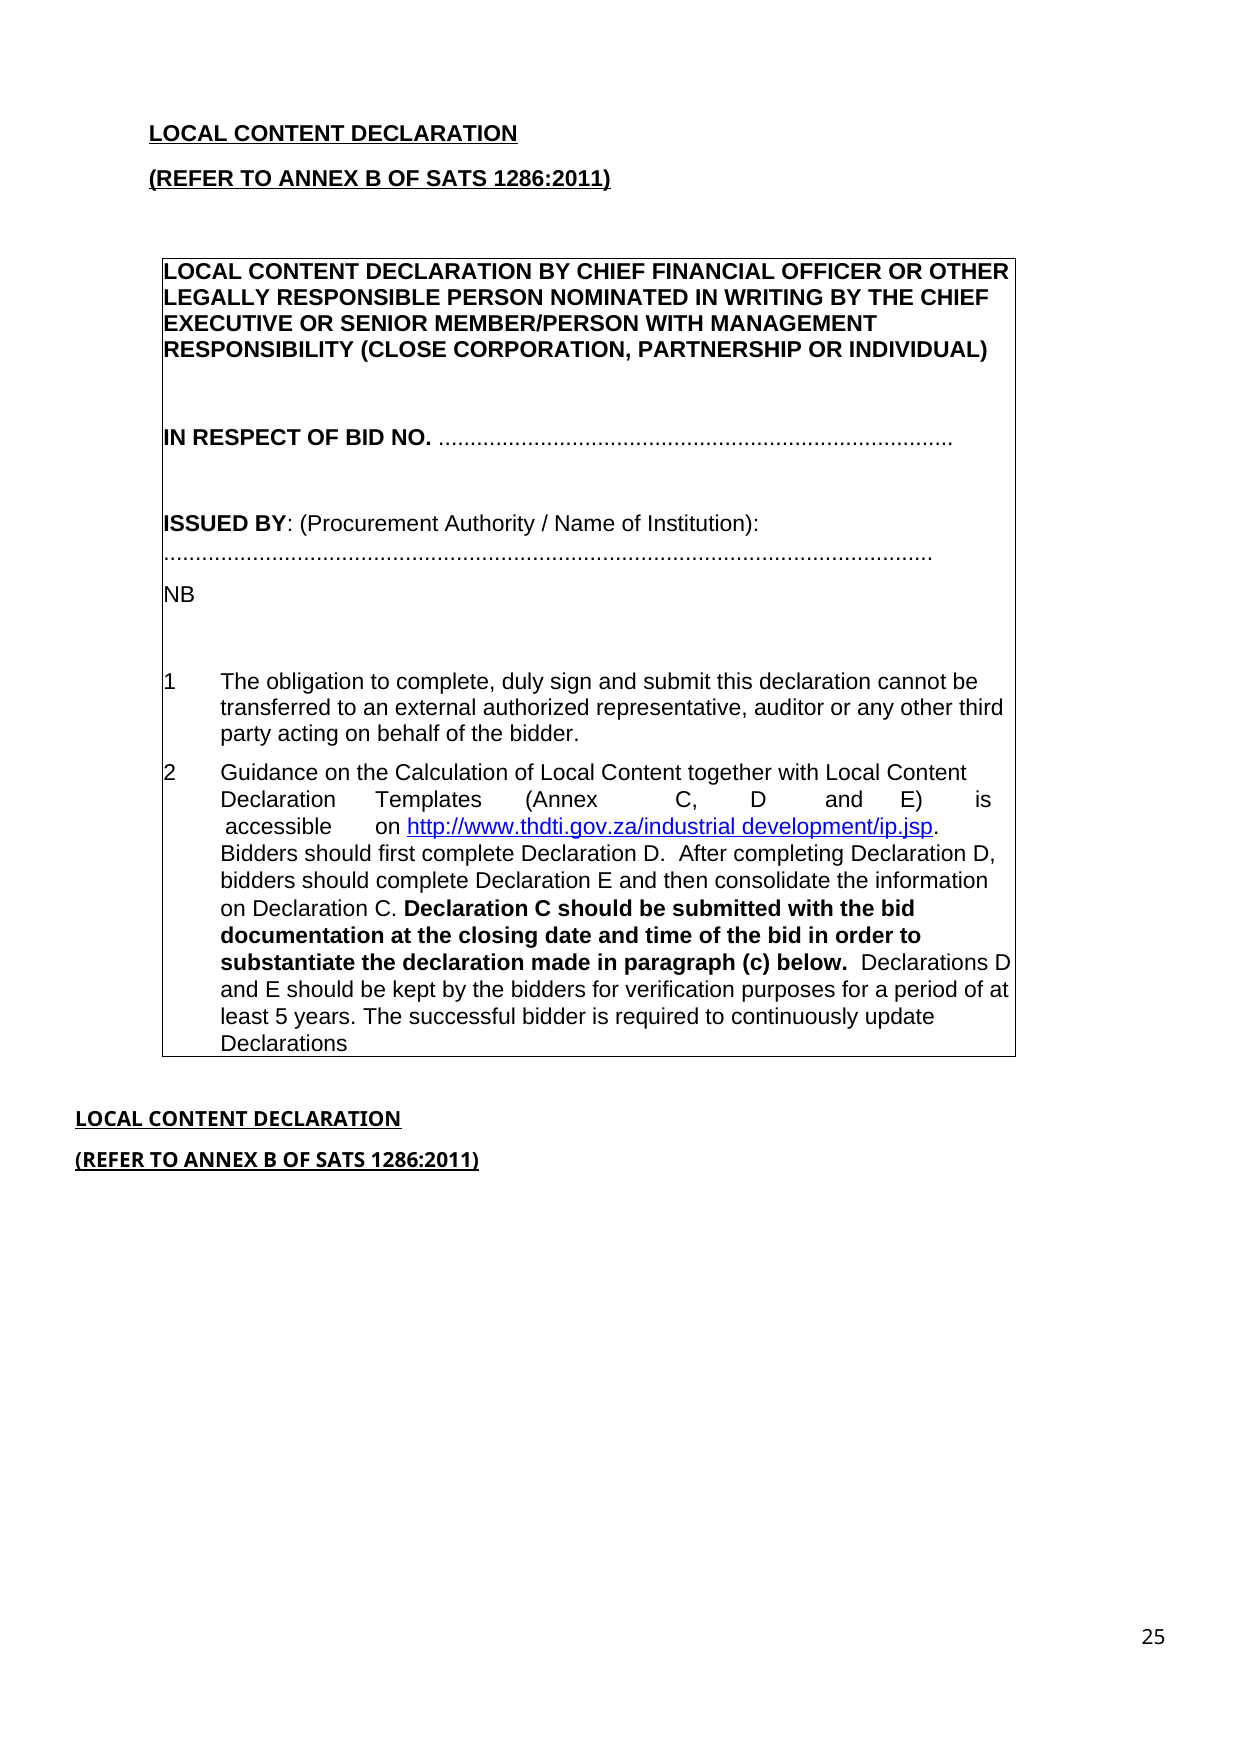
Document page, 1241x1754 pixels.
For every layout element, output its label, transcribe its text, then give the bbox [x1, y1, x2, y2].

text LOCAL CONTENT DECLARATION [148, 120, 1165, 146]
list The obligation to complete, duly sign and submit this declaration cannot be transferred to an external authorized representative, auditor or any other third party acting on behalf of the bidder. [163, 667, 1015, 747]
text IN RESPECT OF BID NO. ................................................................................. [163, 422, 1015, 450]
text (REFER TO ANNEX B OF SATS 1286:2011) [75, 1145, 856, 1174]
list Guidance on the Calculation of Local Content together with Local Content Declaration Templates (Annex C, D and E) is accessible on http://www.thdti.gov.za/industrial development/ip.jsp. Bidders should first complete Declaration D. After completing Declaration D, bidders should complete Declaration E and then consolidate the information on Declaration C. Declaration C should be submitted with the bid documentation at the closing date and time of the bid in order to substantiate the declaration made in paragraph (c) below. Declarations D and E should be kept by the bidders for verification purposes for a period of at least 5 years. The successful bidder is required to continuously update Declarations [163, 758, 1015, 1056]
text LOCAL CONTENT DECLARATION [75, 1104, 796, 1132]
text NB [163, 580, 1015, 607]
text ISSUED BY: (Procurement Authority / Name of Institution): [163, 509, 1015, 537]
text (REFER TO ANNEX B OF SATS 1286:2011) [148, 165, 1165, 191]
text LOCAL CONTENT DECLARATION BY CHIEF FINANCIAL OFFICER OR OTHER LEGALLY RESPONSIBLE PERSON NOMINATED IN WRITING BY THE CHIEF EXECUTIVE OR SENIOR MEMBER/PERSON WITH MANAGEMENT RESPONSIBILITY (CLOSE CORPORATION, PARTNERSHIP OR INDIVIDUAL) [163, 259, 1015, 362]
text ......................................................................................................................... [163, 537, 1015, 565]
